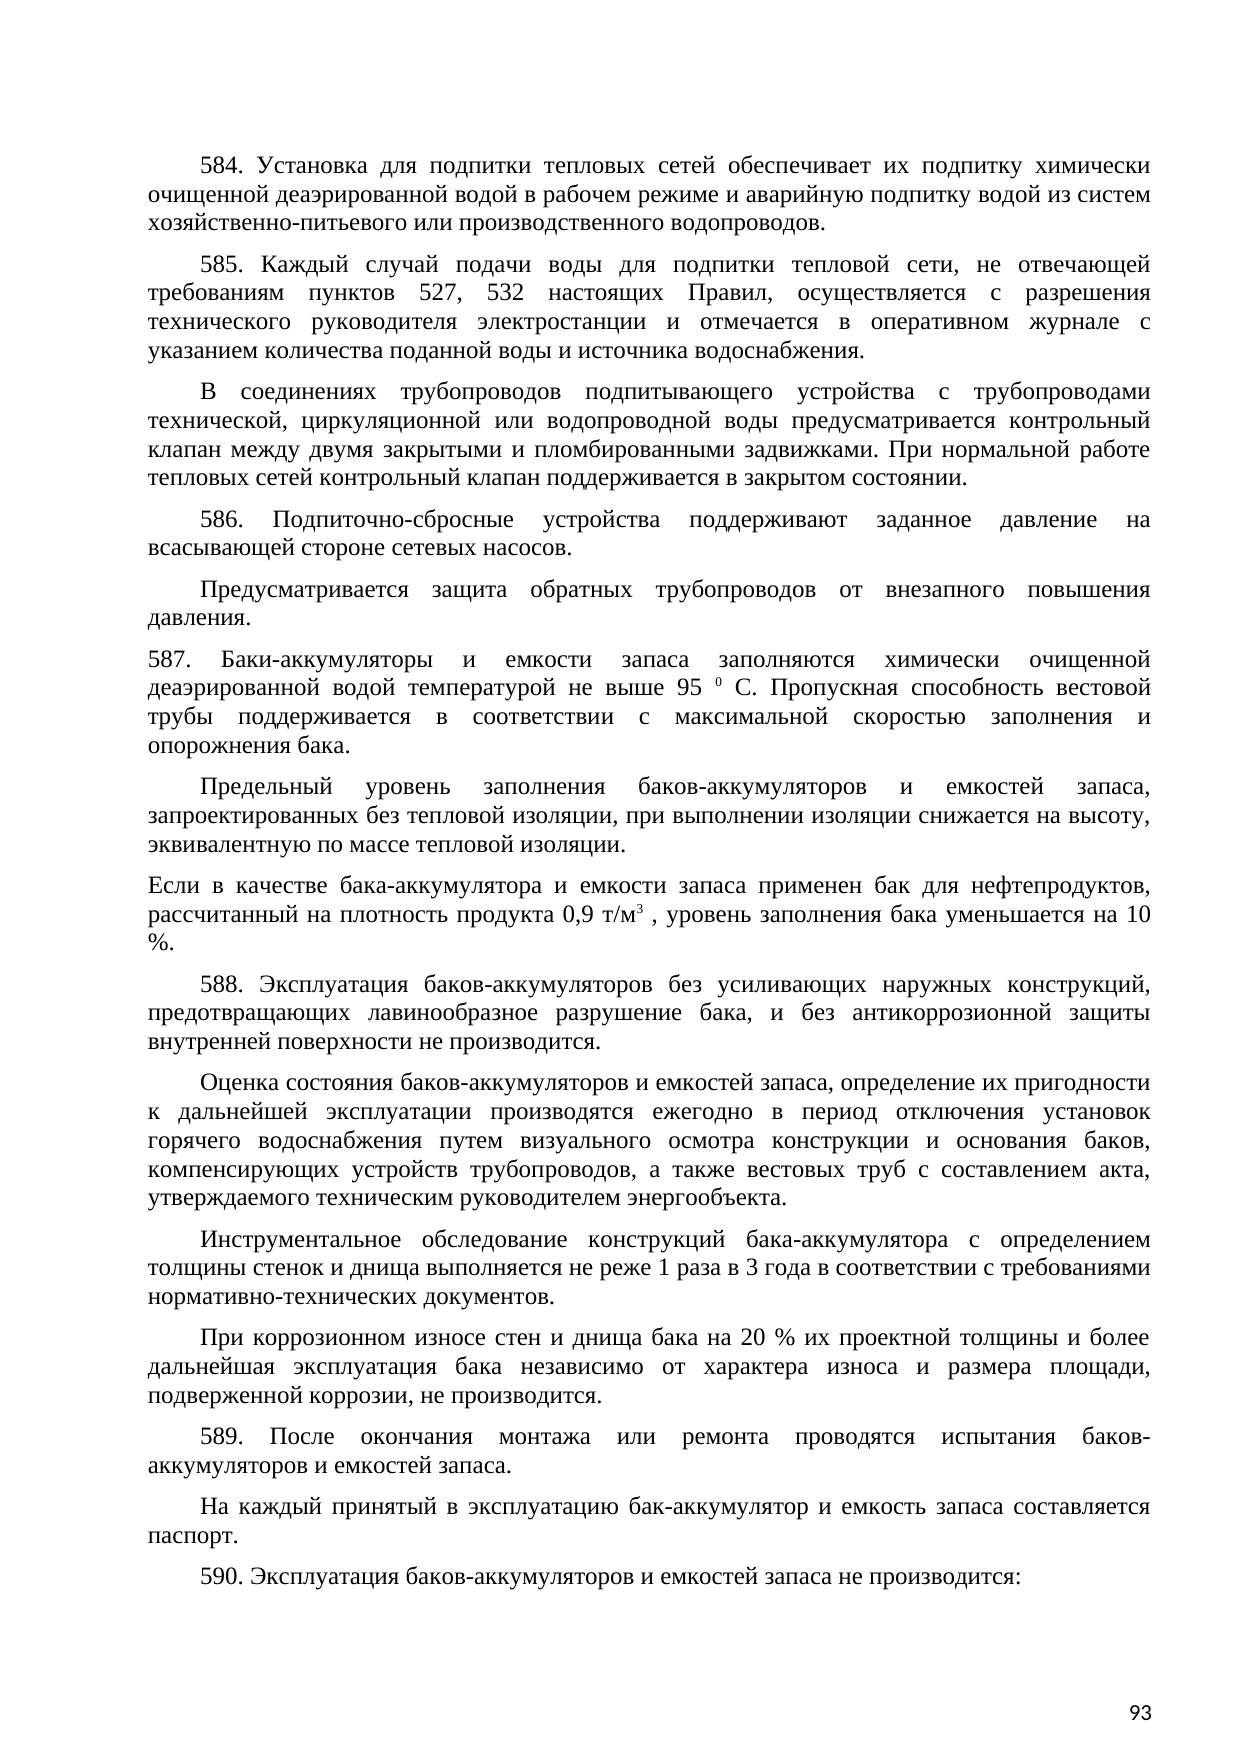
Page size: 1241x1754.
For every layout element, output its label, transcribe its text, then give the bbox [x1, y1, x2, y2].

text 584. Установка для подпитки тепловых сетей обеспечивает их подпитку химически очищенной деаэрированной водой в рабочем режиме и аварийную подпитку водой из систем хозяйственно-питьевого или производственного водопроводов. [148, 150, 1152, 236]
text При коррозионном износе стен и днища бака на 20 % их проектной толщины и более дальнейшая эксплуатация бака независимо от характера износа и размера площади, подверженной коррозии, не производится. [148, 1322, 1152, 1409]
text Если в качестве бака-аккумулятора и емкости запаса применен бак для нефтепродуктов, рассчитанный на плотность продукта 0,9 т/м3 , уровень заполнения бака уменьшается на 10 %. [148, 870, 1152, 956]
text Предусматривается защита обратных трубопроводов от внезапного повышения давления. [148, 574, 1152, 631]
text 585. Каждый случай подачи воды для подпитки тепловой сети, не отвечающей требованиям пунктов 527, 532 настоящих Правил, осуществляется с разрешения технического руководителя электростанции и отмечается в оперативном журнале с указанием количества поданной воды и источника водоснабжения. [148, 249, 1152, 364]
text 587. Баки-аккумуляторы и емкости запаса заполняются химически очищенной деаэрированной водой температурой не выше 95 0 С. Пропускная способность вестовой трубы поддерживается в соответствии с максимальной скоростью заполнения и опорожнения бака. [148, 644, 1152, 759]
text В соединениях трубопроводов подпитывающего устройства с трубопроводами технической, циркуляционной или водопроводной воды предусматривается контрольный клапан между двумя закрытыми и пломбированными задвижками. При нормальной работе тепловых сетей контрольный клапан поддерживается в закрытом состоянии. [148, 376, 1152, 491]
text Предельный уровень заполнения баков-аккумуляторов и емкостей запаса, запроектированных без тепловой изоляции, при выполнении изоляции снижается на высоту, эквивалентную по массе тепловой изоляции. [148, 771, 1152, 857]
text 589. После окончания монтажа или ремонта проводятся испытания баков-аккумуляторов и емкостей запаса. [148, 1421, 1152, 1479]
text 586. Подпиточно-сбросные устройства поддерживают заданное давление на всасывающей стороне сетевых насосов. [148, 504, 1152, 561]
text На каждый принятый в эксплуатацию бак-аккумулятор и емкость запаса составляется паспорт. [148, 1491, 1152, 1549]
text 590. Эксплуатация баков-аккумуляторов и емкостей запаса не производится: [148, 1561, 1152, 1590]
text Оценка состояния баков-аккумуляторов и емкостей запаса, определение их пригодности к дальнейшей эксплуатации производятся ежегодно в период отключения установок горячего водоснабжения путем визуального осмотра конструкции и основания баков, компенсирующих устройств трубопроводов, а также вестовых труб с составлением акта, утверждаемого техническим руководителем энергообъекта. [148, 1067, 1152, 1211]
text Инструментальное обследование конструкций бака-аккумулятора с определением толщины стенок и днища выполняется не реже 1 раза в 3 года в соответствии с требованиями нормативно-технических документов. [148, 1224, 1152, 1310]
text 588. Эксплуатация баков-аккумуляторов без усиливающих наружных конструкций, предотвращающих лавинообразное разрушение бака, и без антикоррозионной защиты внутренней поверхности не производится. [148, 969, 1152, 1055]
